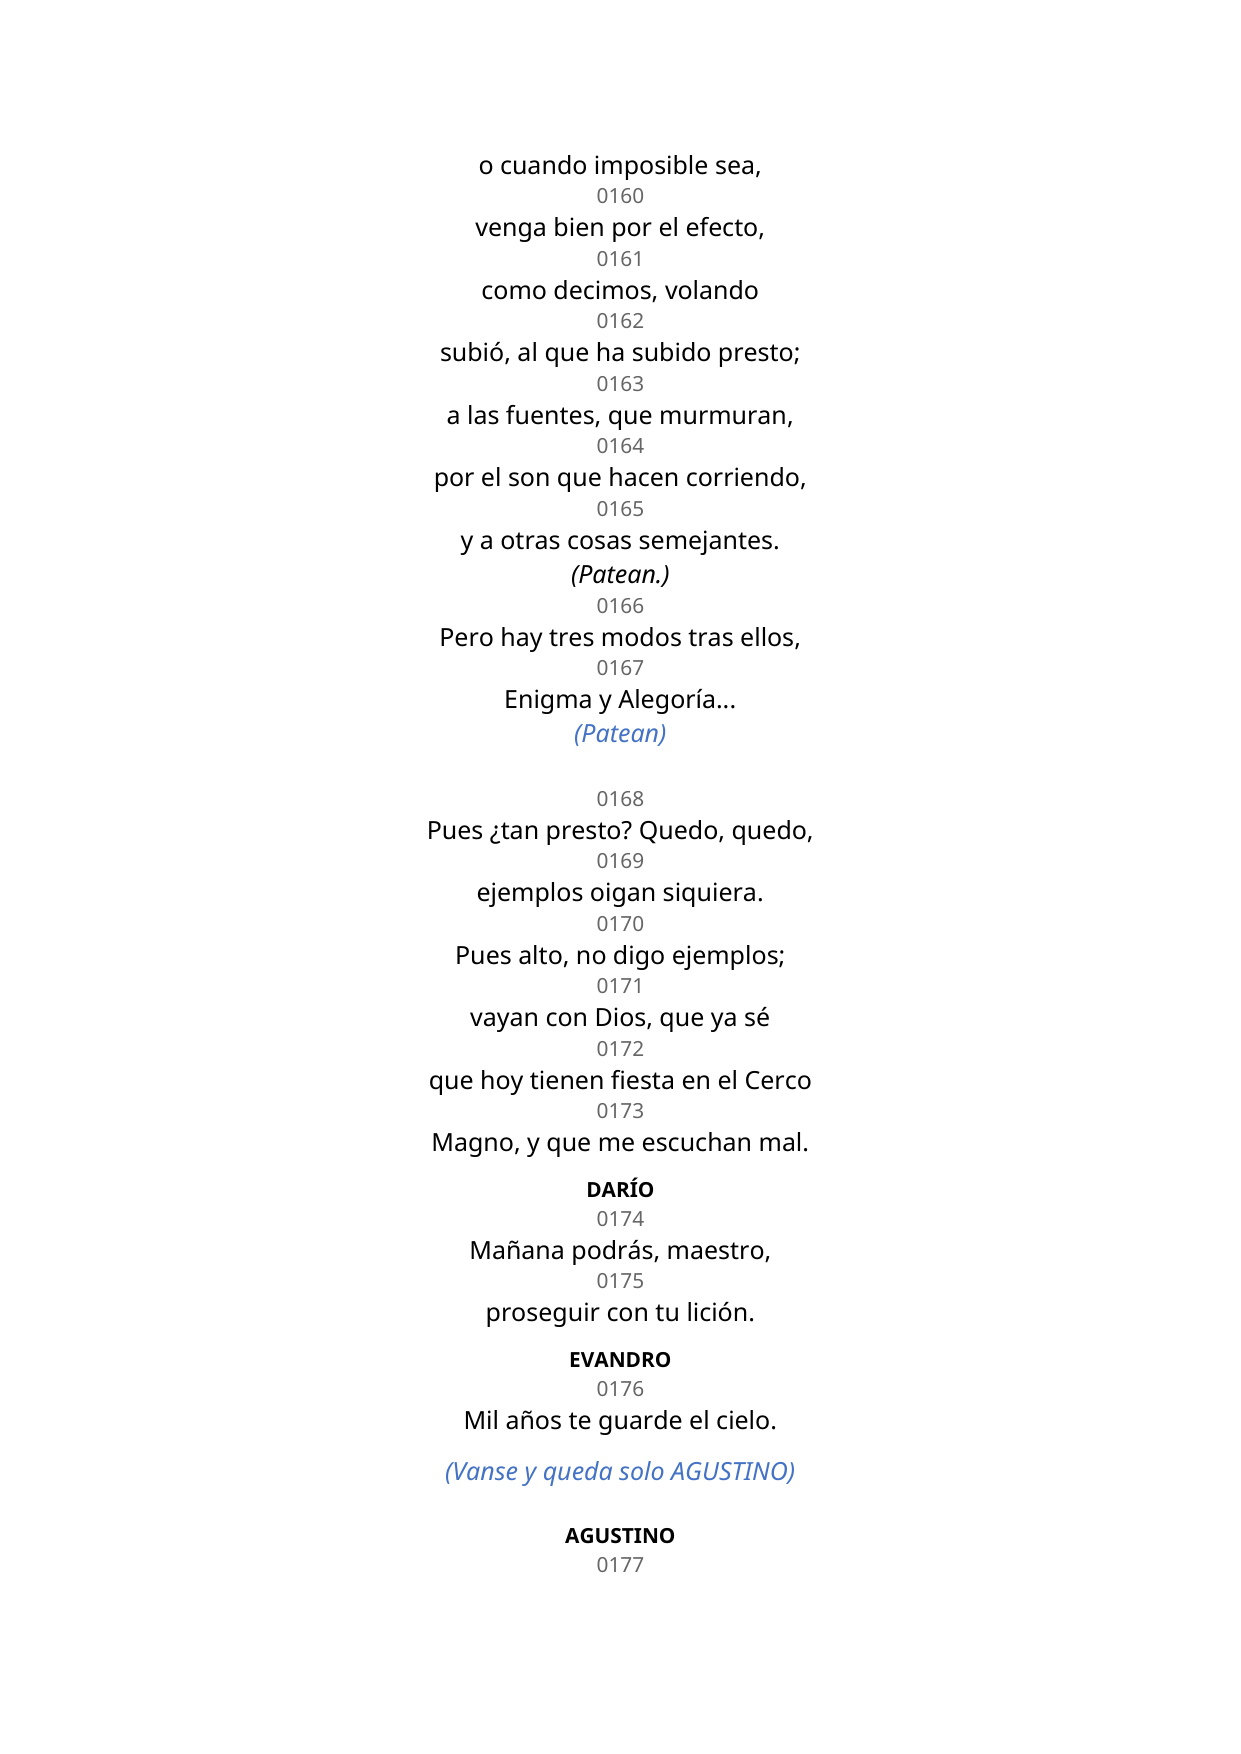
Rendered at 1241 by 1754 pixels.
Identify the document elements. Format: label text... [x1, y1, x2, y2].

text y a otras cosas semejantes. [177, 523, 1063, 557]
text venga bien por el efecto, [177, 210, 1063, 244]
text vayan con Dios, que ya sé [177, 1000, 1063, 1034]
text 0175 [177, 1266, 1063, 1295]
text (Vanse y queda solo AGUSTINO) [177, 1453, 1063, 1487]
text ejemplos oigan siquiera. [177, 875, 1063, 909]
text Pues ¿tan presto? Quedo, quedo, [177, 812, 1063, 846]
text como decimos, volando [177, 273, 1063, 307]
text 0170 [177, 909, 1063, 937]
text 0173 [177, 1096, 1063, 1125]
text 0174 [177, 1204, 1063, 1232]
text (Patean) [177, 716, 1063, 750]
text 0172 [177, 1034, 1063, 1062]
text 0171 [177, 971, 1063, 1000]
text o cuando imposible sea, [177, 148, 1063, 182]
text 0161 [177, 244, 1063, 273]
text 0160 [177, 182, 1063, 210]
text Pues alto, no digo ejemplos; [177, 937, 1063, 971]
text por el son que hacen corriendo, [177, 460, 1063, 494]
text a las fuentes, que murmuran, [177, 398, 1063, 432]
text subió, al que ha subido presto; [177, 335, 1063, 369]
text Enigma y Alegoría... [177, 682, 1063, 716]
text 0164 [177, 432, 1063, 460]
text 0163 [177, 369, 1063, 398]
text (Patean.) [177, 557, 1063, 591]
text Mañana podrás, maestro, [177, 1232, 1063, 1266]
text Pero hay tres modos tras ellos, [177, 619, 1063, 653]
text 0168 [177, 784, 1063, 812]
text Magno, y que me escuchan mal. [177, 1125, 1063, 1159]
text proseguir con tu lición. [177, 1295, 1063, 1329]
text 0177 [177, 1550, 1063, 1578]
text AGUSTINO [177, 1521, 1063, 1550]
text 0167 [177, 653, 1063, 682]
text 0165 [177, 494, 1063, 523]
text 0162 [177, 307, 1063, 335]
text que hoy tienen fiesta en el Cerco [177, 1062, 1063, 1096]
text EVANDRO [177, 1346, 1063, 1374]
text Mil años te guarde el cielo. [177, 1402, 1063, 1437]
text 0166 [177, 591, 1063, 619]
text 0169 [177, 846, 1063, 875]
text 0176 [177, 1374, 1063, 1402]
text DARÍO [177, 1176, 1063, 1204]
